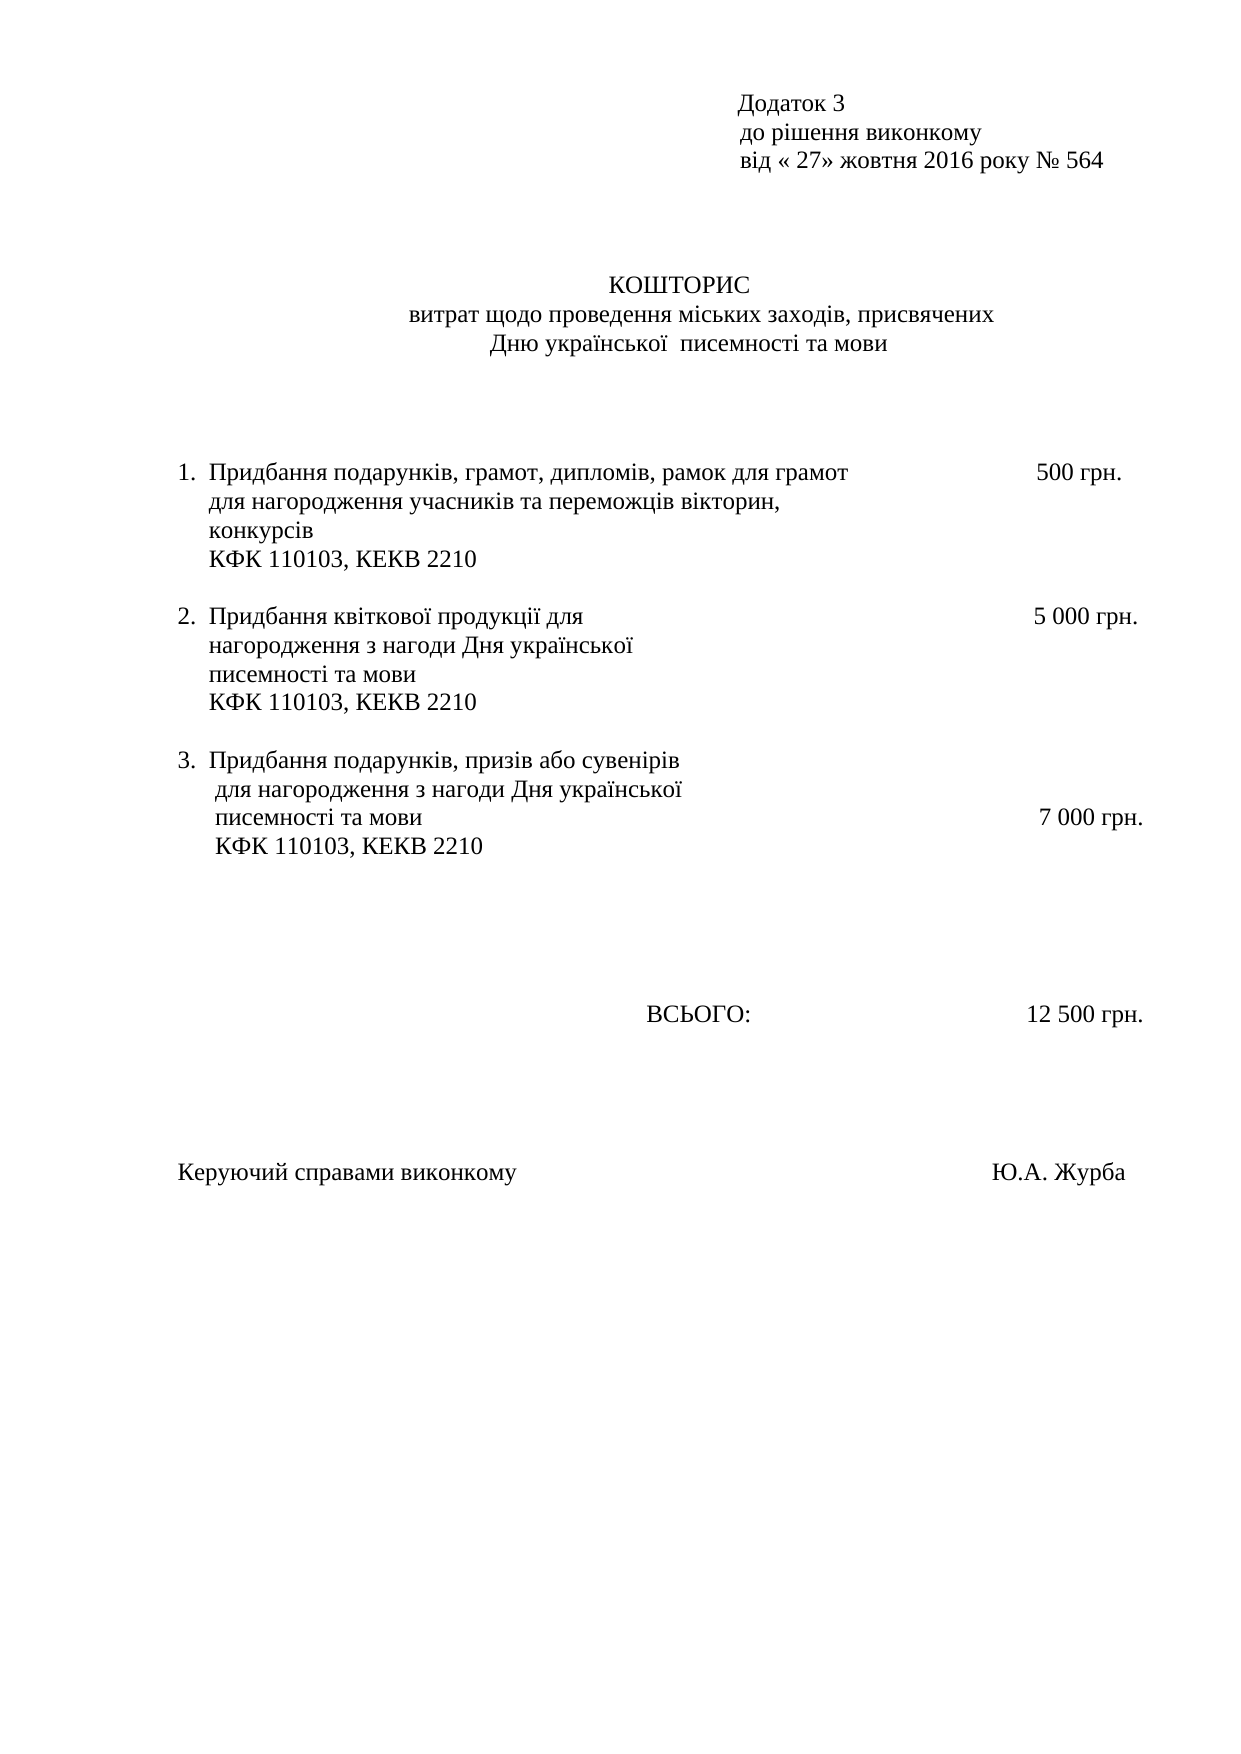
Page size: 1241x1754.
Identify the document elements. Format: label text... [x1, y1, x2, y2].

text КФК 110103, КЕКВ 2210 [177, 687, 1152, 716]
text КФК 110103, КЕКВ 2210 [177, 544, 1152, 572]
text до рішення виконкому [177, 117, 1152, 145]
text Дню української писемності та мови [177, 328, 1137, 357]
text нагородження з нагоди Дня української [177, 630, 1152, 659]
text для нагородження з нагоди Дня української [177, 774, 1152, 802]
text ВСЬОГО: 12 500 грн. [177, 999, 1152, 1028]
text писемності та мови 7 000 грн. [177, 802, 1152, 831]
text Додаток 3 [693, 88, 1152, 117]
text 2. Придбання квіткової продукції для 5 000 грн. [177, 601, 1152, 630]
text для нагородження учасників та переможців вікторин, [177, 486, 1152, 515]
text КОШТОРИС [207, 270, 1152, 299]
text конкурсів [177, 515, 1152, 544]
text Керуючий справами виконкому Ю.А. Журба [177, 1157, 1152, 1186]
text витрат щодо проведення міських заходів, присвячених [177, 299, 1152, 328]
text 1. Придбання подарунків, грамот, дипломів, рамок для грамот 500 грн. [177, 457, 1152, 486]
text 3. Придбання подарунків, призів або сувенірів [177, 745, 1152, 774]
text КФК 110103, КЕКВ 2210 [177, 831, 1152, 860]
text писемності та мови [177, 659, 1152, 687]
text від « 27» жовтня 2016 року № 564 [177, 145, 1152, 174]
